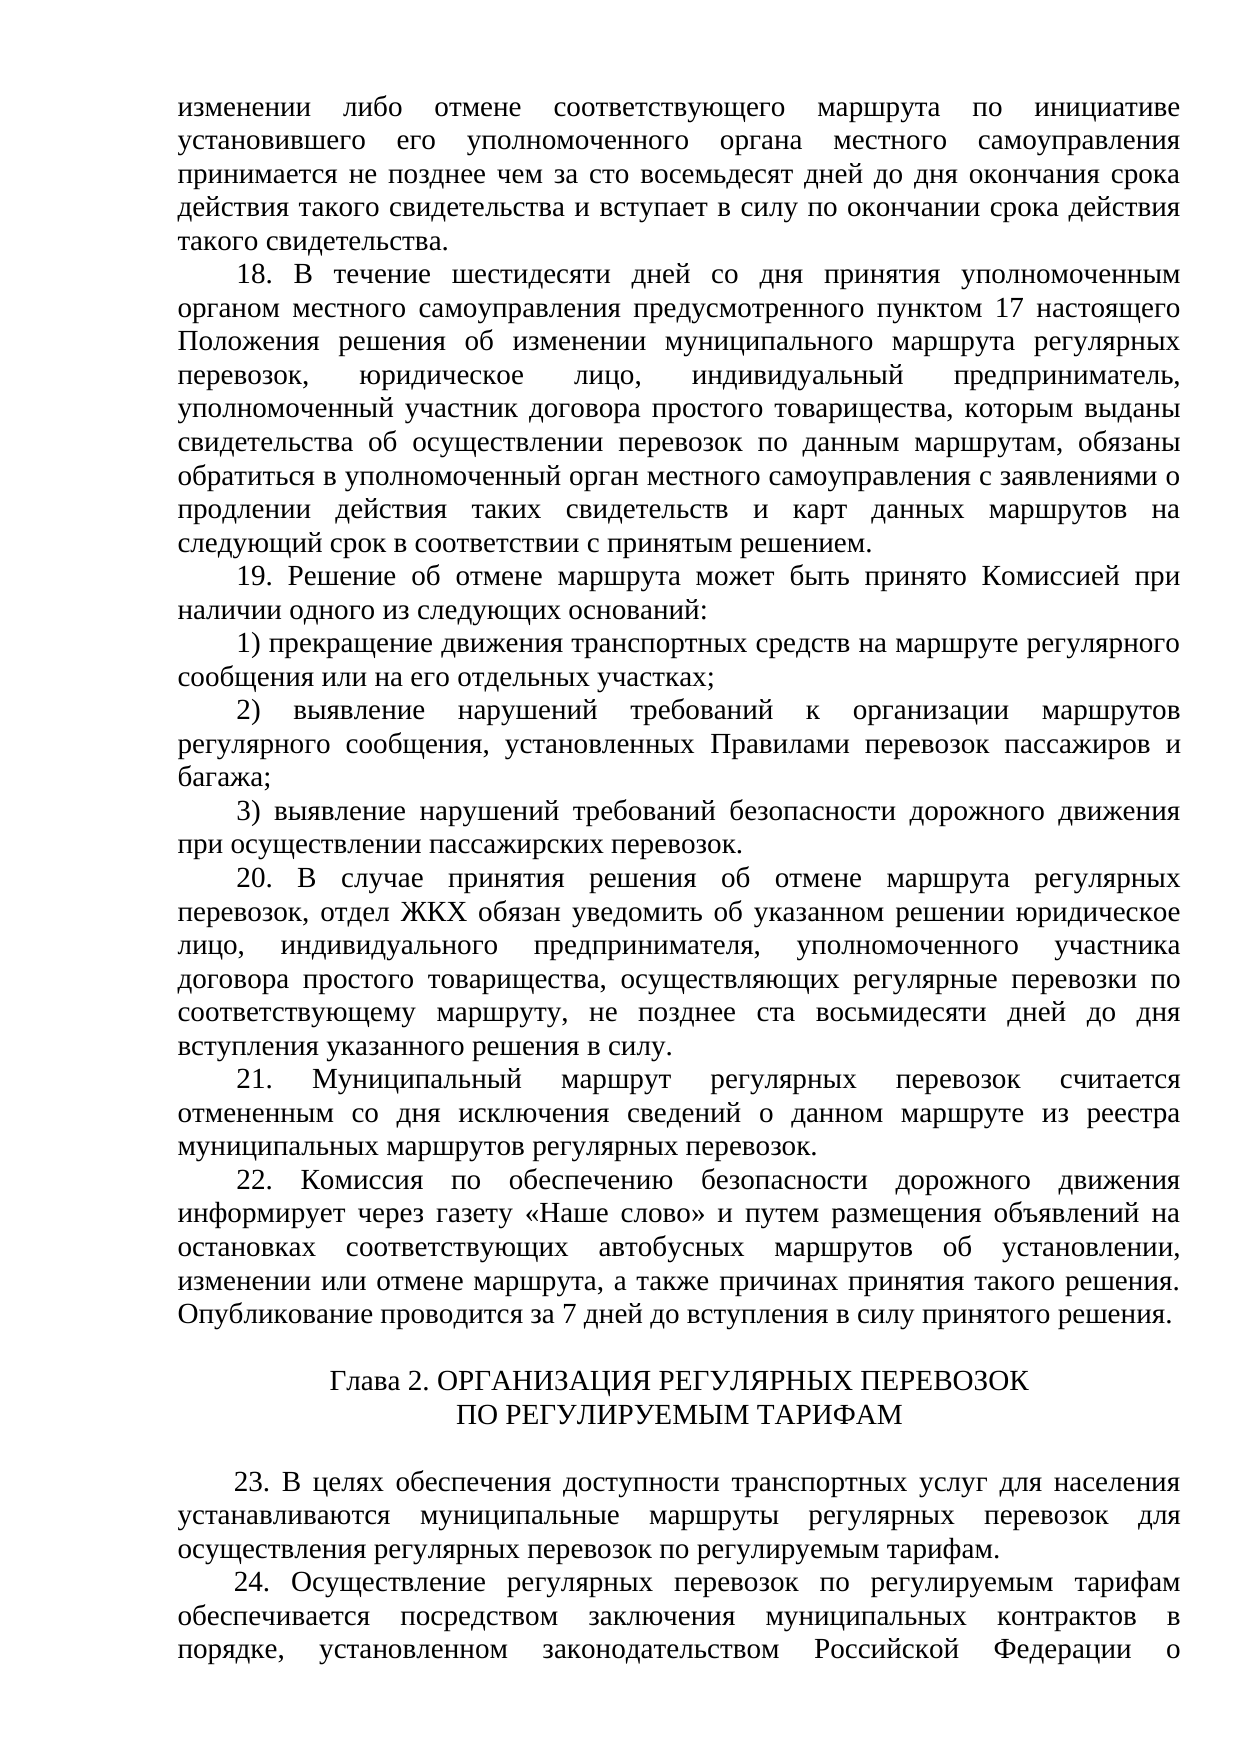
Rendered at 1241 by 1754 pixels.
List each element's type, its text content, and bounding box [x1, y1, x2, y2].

text 1) прекращение движения транспортных средств на маршруте регулярного сообщения или на его отдельных участках; [177, 625, 1181, 692]
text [177, 1564, 1181, 1665]
text 20. В случае принятия решения об отмене маршрута регулярных перевозок, отдел ЖКХ обязан уведомить об указанном решении юридическое лицо, индивидуального предпринимателя, уполномоченного участника договора простого товарищества, осуществляющих регулярные перевозки по соответствующему маршруту, не позднее ста восьмидесяти дней до дня вступления указанного решения в силу. [177, 860, 1181, 1061]
text 18. В течение шестидесяти дней со дня принятия уполномоченным органом местного самоуправления предусмотренного пунктом 17 настоящего Положения решения об изменении муниципального маршрута регулярных перевозок, юридическое лицо, индивидуальный предприниматель, уполномоченный участник договора простого товарищества, которым выданы свидетельства об осуществлении перевозок по данным маршрутам, обязаны обратиться в уполномоченный орган местного самоуправления с заявлениями о продлении действия таких свидетельств и карт данных маршрутов на следующий срок в соответствии с принятым решением. [177, 256, 1181, 558]
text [177, 89, 1181, 256]
text 3) выявление нарушений требований безопасности дорожного движения при осуществлении пассажирских перевозок. [177, 793, 1181, 860]
text ПО РЕГУЛИРУЕМЫМ ТАРИФАМ [177, 1397, 1181, 1430]
text 23. В целях обеспечения доступности транспортных услуг для населения устанавливаются муниципальные маршруты регулярных перевозок для осуществления регулярных перевозок по регулируемым тарифам. [177, 1464, 1181, 1564]
text Глава 2. ОРГАНИЗАЦИЯ РЕГУЛЯРНЫХ ПЕРЕВОЗОК [177, 1363, 1181, 1397]
text 2) выявление нарушений требований к организации маршрутов регулярного сообщения, установленных Правилами перевозок пассажиров и багажа; [177, 692, 1181, 793]
text 22. Комиссия по обеспечению безопасности дорожного движения информирует через газету «Наше слово» и путем размещения объявлений на остановках соответствующих автобусных маршрутов об установлении, изменении или отмене маршрута, а также причинах принятия такого решения. Опубликование проводится за 7 дней до вступления в силу принятого решения. [177, 1162, 1181, 1330]
text 21. Муниципальный маршрут регулярных перевозок считается отмененным со дня исключения сведений о данном маршруте из реестра муниципальных маршрутов регулярных перевозок. [177, 1061, 1181, 1162]
text 19. Решение об отмене маршрута может быть принято Комиссией при наличии одного из следующих оснований: [177, 558, 1181, 625]
